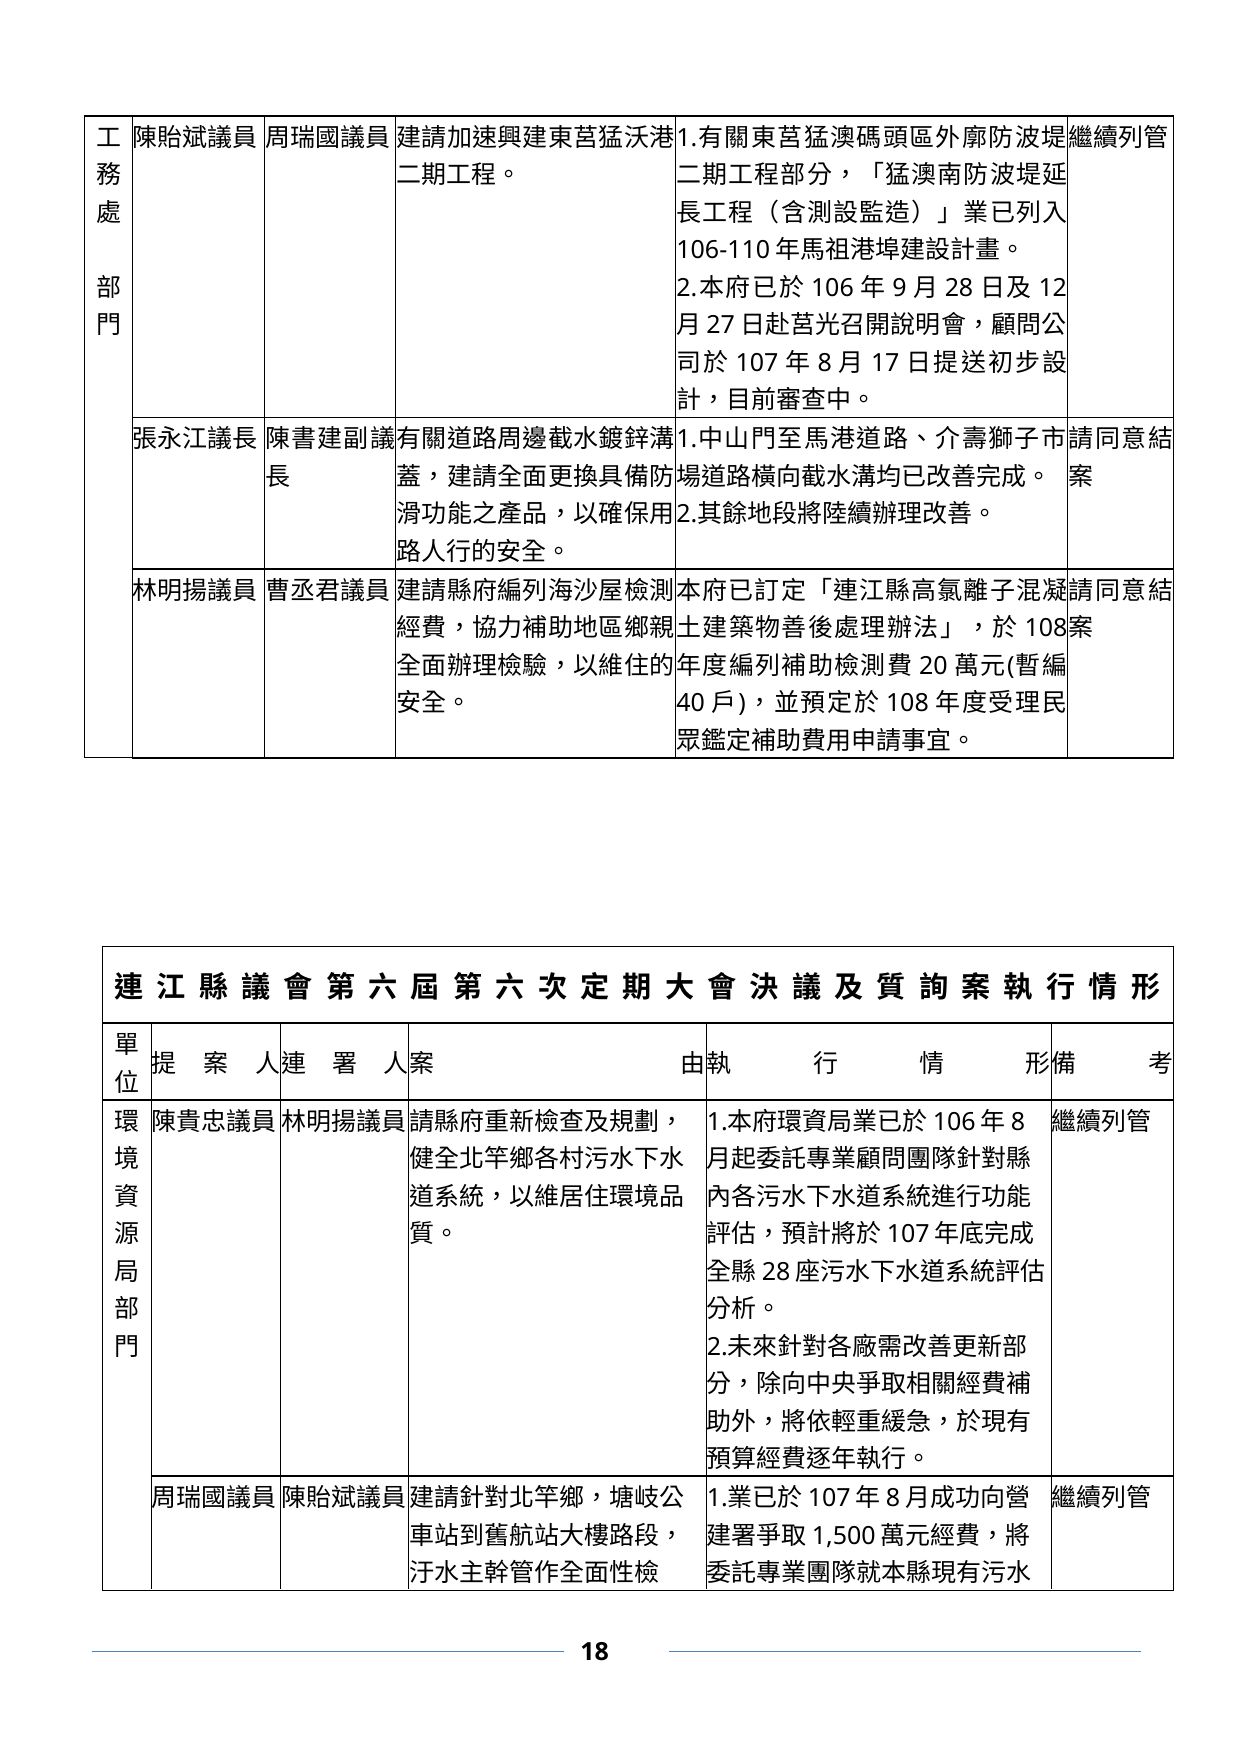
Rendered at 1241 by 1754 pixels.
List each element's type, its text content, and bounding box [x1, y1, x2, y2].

table_cell 環境資源局 部門 [103, 1101, 151, 1589]
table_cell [409, 1477, 706, 1589]
table_cell 建請加速興建東莒猛沃港二期工程。 [396, 117, 675, 417]
table_cell 單位 [103, 1024, 151, 1099]
table_cell 本府已訂定「連江縣高氯離子混凝土建築物善後處理辦法」，於108年度編列補助檢測費20萬元(暫編40戶)，並預定於108年度受理民眾鑑定補助費用申請事宜。 [676, 570, 1067, 757]
table_cell 繼續列管 [1068, 117, 1173, 417]
table_cell 提案人 [152, 1024, 280, 1099]
table_cell 案由 [409, 1024, 706, 1099]
table_cell 請同意結案 [1068, 418, 1173, 568]
table_cell 有關道路周邊截水鍍鋅溝蓋，建請全面更換具備防滑功能之產品，以確保用路人行的安全。 [396, 418, 675, 568]
table_cell 備考 [1052, 1024, 1173, 1099]
table_cell 張永江議長 [133, 418, 264, 568]
table_cell 1.有關東莒猛澳碼頭區外廓防波堤二期工程部分，「猛澳南防波堤延長工程（含測設監造）」業已列入106-110年馬祖港埠建設計畫。 2.本府已於106年9月28日及12月27日赴莒光召開說明會，顧問公司於107年8月17日提送初步設計，目前審查中。 [676, 117, 1067, 417]
table_cell 曹丞君議員 [265, 570, 395, 757]
table_cell 陳貴忠議員 [152, 1101, 280, 1475]
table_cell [707, 1477, 1051, 1589]
table_cell 繼續列管 [1052, 1101, 1173, 1475]
table_cell 林明揚議員 [133, 570, 264, 757]
table_cell 工務處 部門 [85, 117, 132, 757]
table_cell 陳貽斌議員 [281, 1477, 408, 1589]
table_cell 周瑞國議員 [152, 1477, 280, 1589]
table_cell 周瑞國議員 [265, 117, 395, 417]
table_cell 1.本府環資局業已於106年8月起委託專業顧問團隊針對縣內各污水下水道系統進行功能評估，預計將於107年底完成全縣28座污水下水道系統評估分析。 2.未來針對各廠需改善更新部分，除向中央爭取相關經費補助外，將依輕重緩急，於現有預算經費逐年執行。 [707, 1101, 1051, 1475]
table_cell 執行情形 [707, 1024, 1051, 1099]
table_cell 陳書建副議長 [265, 418, 395, 568]
table_cell 林明揚議員 [281, 1101, 408, 1475]
table_cell 陳貽斌議員 [133, 117, 264, 417]
table_header 連江縣議會第六屆第六次定期大會決議及質詢案執行情形 [103, 947, 1173, 1022]
table_cell 請同意結案 [1068, 570, 1173, 757]
table_cell 連署人 [281, 1024, 408, 1099]
table_cell 1.中山門至馬港道路、介壽獅子市場道路橫向截水溝均已改善完成。 2.其餘地段將陸續辦理改善。 [676, 418, 1067, 568]
table_cell 建請縣府編列海沙屋檢測經費，協力補助地區鄉親全面辦理檢驗，以維住的安全。 [396, 570, 675, 757]
table_cell 繼續列管 [1052, 1477, 1173, 1589]
table_cell 請縣府重新檢查及規劃，健全北竿鄉各村污水下水道系統，以維居住環境品質。 [409, 1101, 706, 1475]
